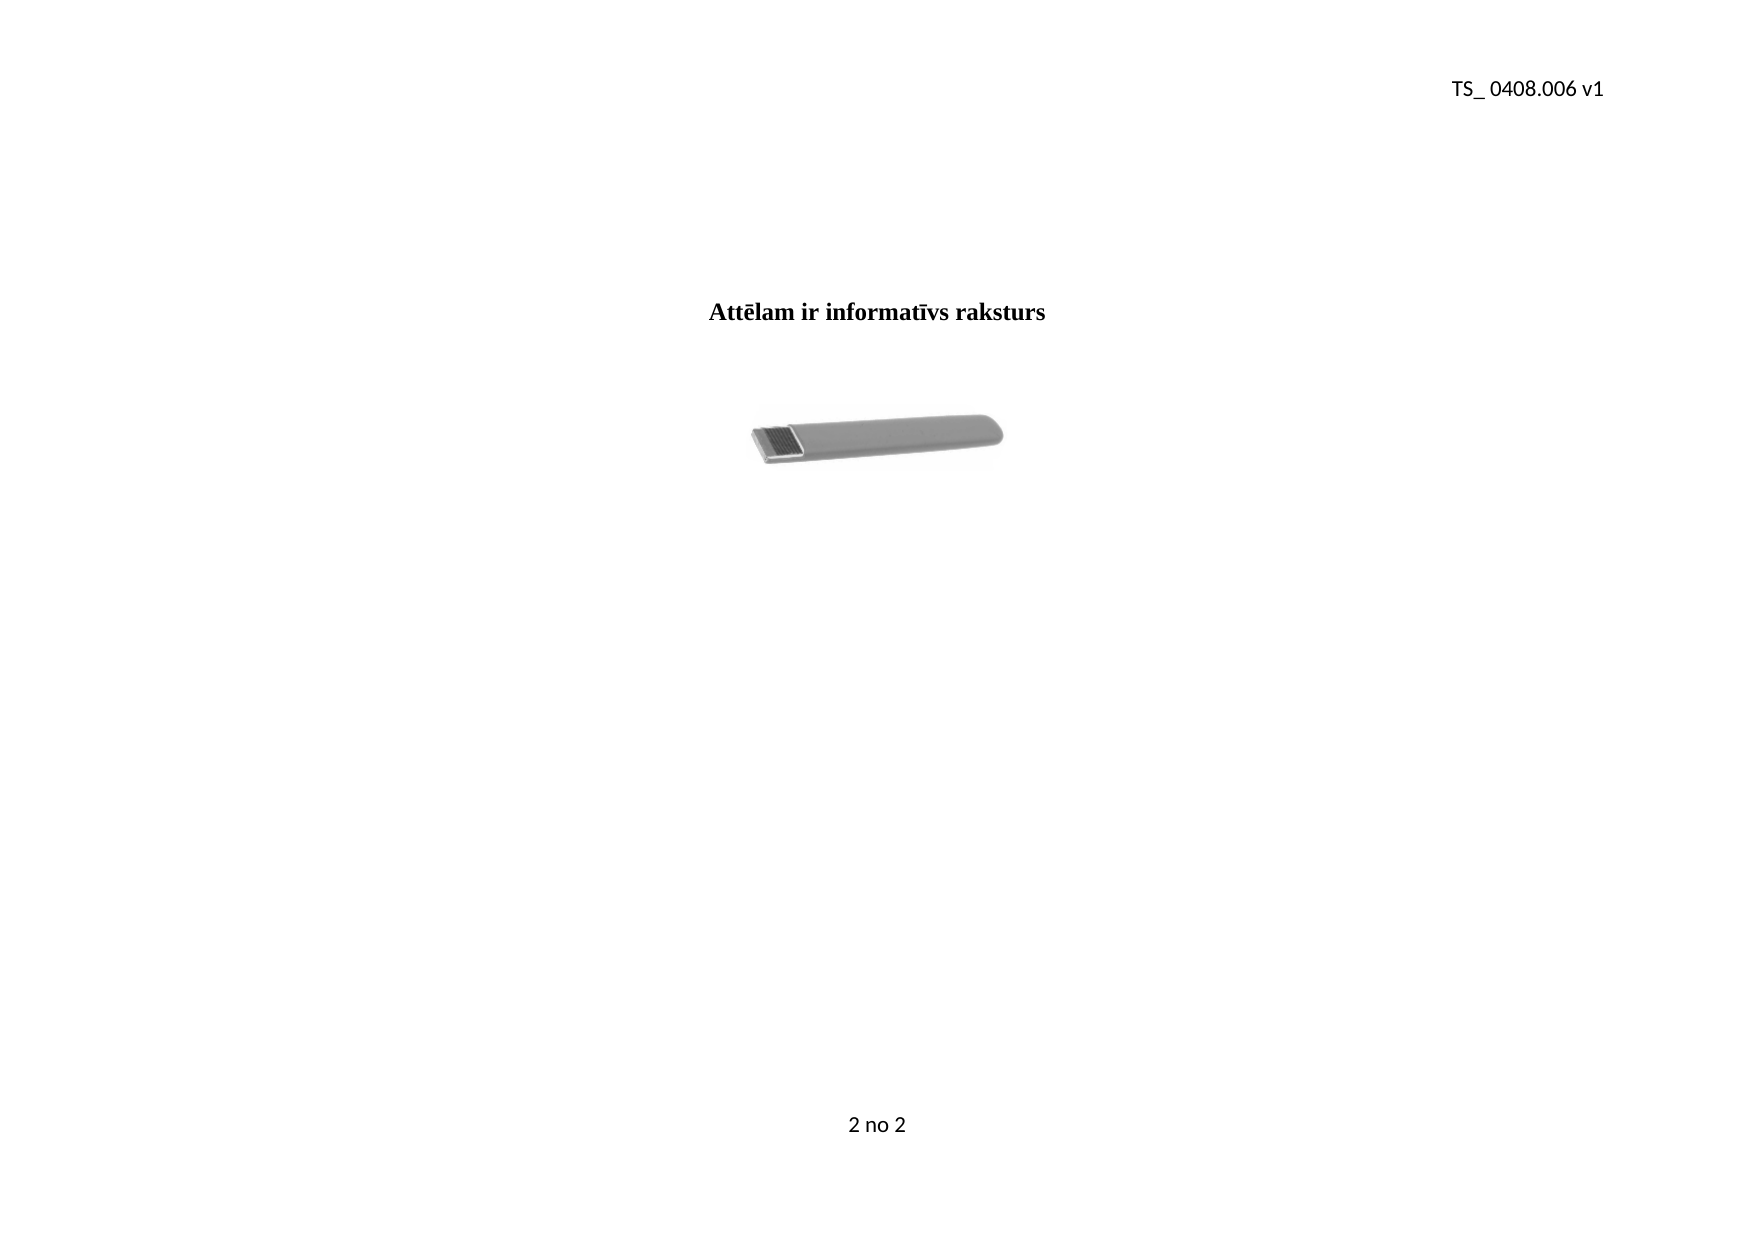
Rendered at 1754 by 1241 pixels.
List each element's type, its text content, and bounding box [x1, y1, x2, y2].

text Attēlam ir informatīvs raksturs [150, 297, 1604, 325]
